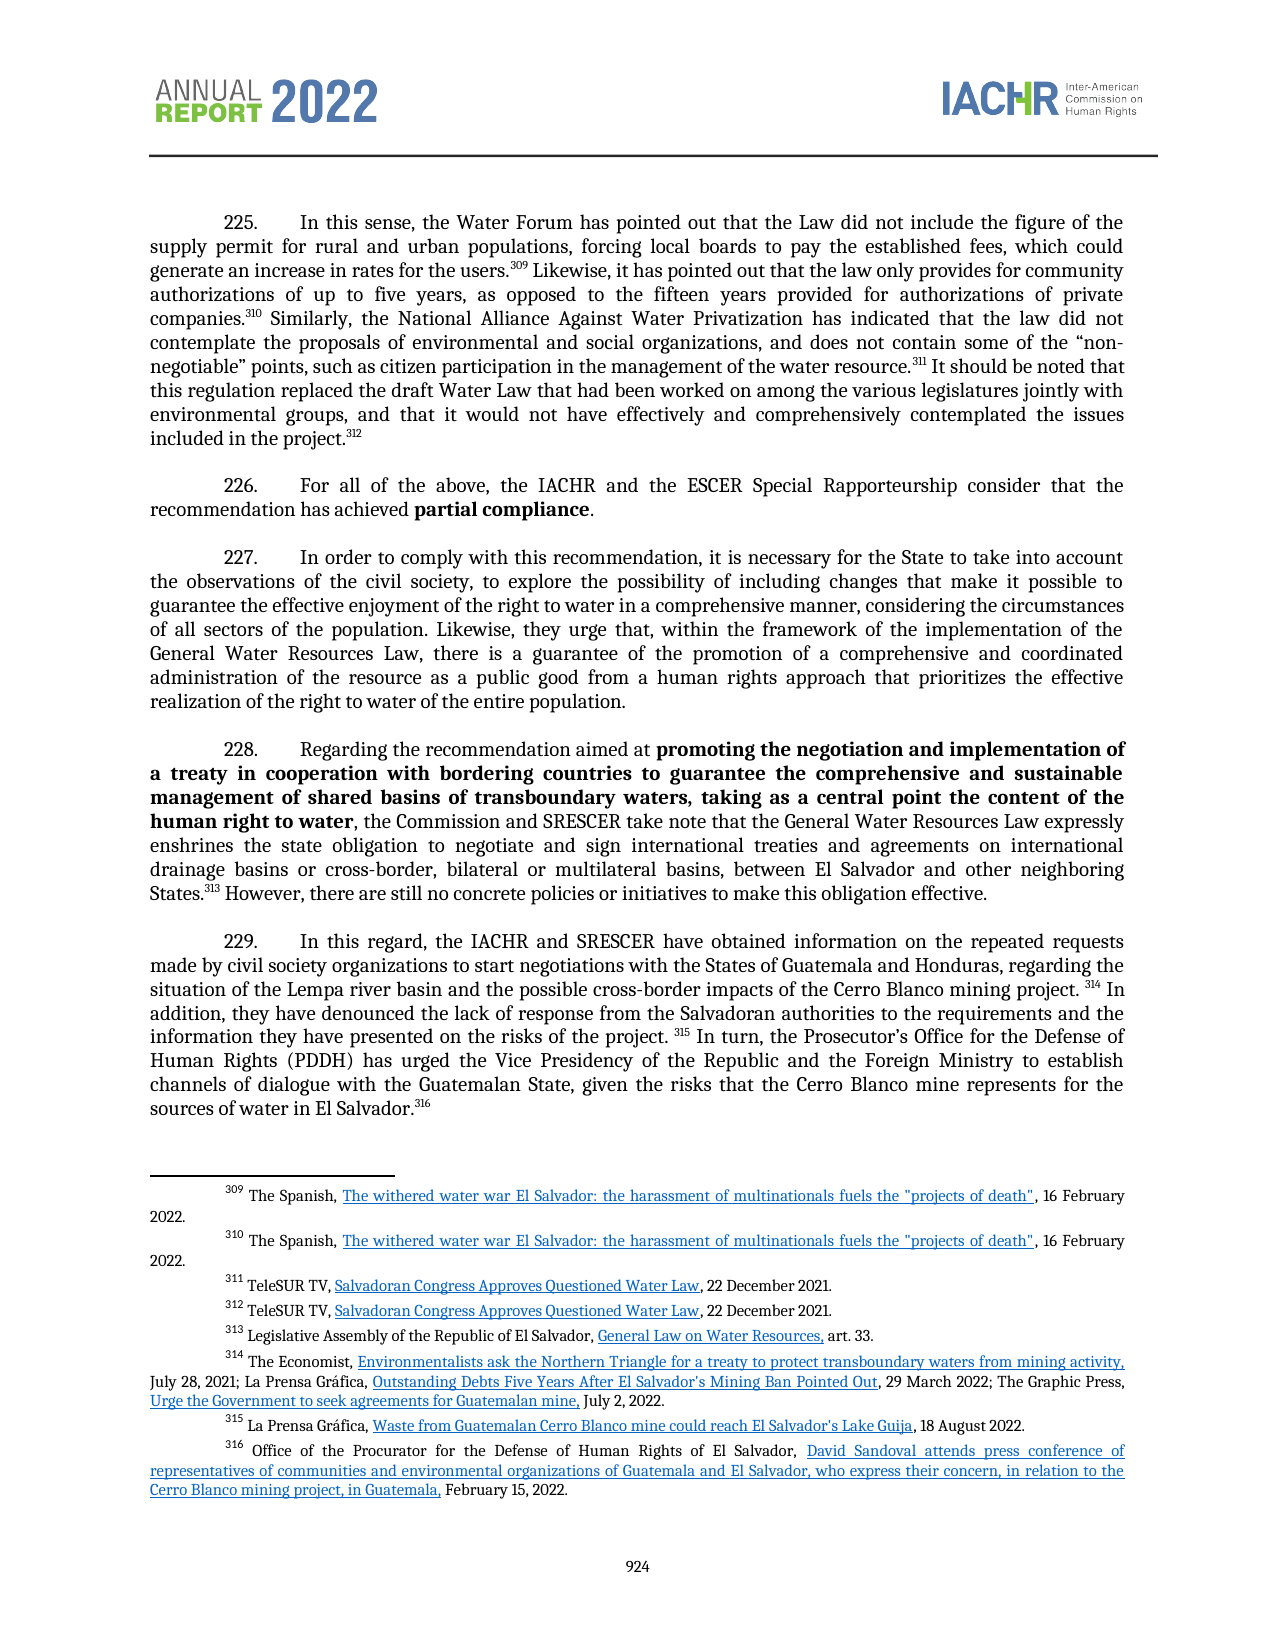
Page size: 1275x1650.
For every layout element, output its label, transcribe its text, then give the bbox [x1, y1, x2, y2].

list In order to comply with this recommendation, it is necessary for the State to take into account the observations of the civil society, to explore the possibility of including changes that make it possible to guarantee the effective enjoyment of the right to water in a comprehensive manner, considering the circumstances of all sectors of the population. Likewise, they urge that, within the framework of the implementation of the General Water Resources Law, there is a guarantee of the promotion of a comprehensive and coordinated administration of the resource as a public good from a human rights approach that prioritizes the effective realization of the right to water of the entire population. [150, 546, 1125, 714]
list In this sense, the Water Forum has pointed out that the Law did not include the figure of the supply permit for rural and urban populations, forcing local boards to pay the established fees, which could generate an increase in rates for the users. Likewise, it has pointed out that the law only provides for community authorizations of up to five years, as opposed to the fifteen years provided for authorizations of private companies. Similarly, the National Alliance Against Water Privatization has indicated that the law did not contemplate the proposals of environmental and social organizations, and does not contain some of the “non-negotiable” points, such as citizen participation in the management of the water resource. It should be noted that this regulation replaced the draft Water Law that had been worked on among the various legislatures jointly with environmental groups, and that it would not have effectively and comprehensively contemplated the issues included in the project. [150, 211, 1125, 450]
picture [935, 73, 1159, 125]
picture [150, 73, 380, 128]
list For all of the above, the IACHR and the ESCER Special Rapporteurship consider that the recommendation has achieved partial compliance. [150, 474, 1125, 522]
list Regarding the recommendation aimed at promoting the negotiation and implementation of a treaty in cooperation with bordering countries to guarantee the comprehensive and sustainable management of shared basins of transboundary waters, taking as a central point the content of the human right to water, the Commission and SRESCER take note that the General Water Resources Law expressly enshrines the state obligation to negotiate and sign international treaties and agreements on international drainage basins or cross-border, bilateral or multilateral basins, between El Salvador and other neighboring States. However, there are still no concrete policies or initiatives to make this obligation effective. [150, 738, 1125, 905]
list In this regard, the IACHR and SRESCER have obtained information on the repeated requests made by civil society organizations to start negotiations with the States of Guatemala and Honduras, regarding the situation of the Lempa river basin and the possible cross-border impacts of the Cerro Blanco mining project. In addition, they have denounced the lack of response from the Salvadoran authorities to the requirements and the information they have presented on the risks of the project. In turn, the Prosecutor’s Office for the Defense of Human Rights (PDDH) has urged the Vice Presidency of the Republic and the Foreign Ministry to establish channels of dialogue with the Guatemalan State, given the risks that the Cerro Blanco mine represents for the sources of water in El Salvador. [150, 929, 1125, 1121]
